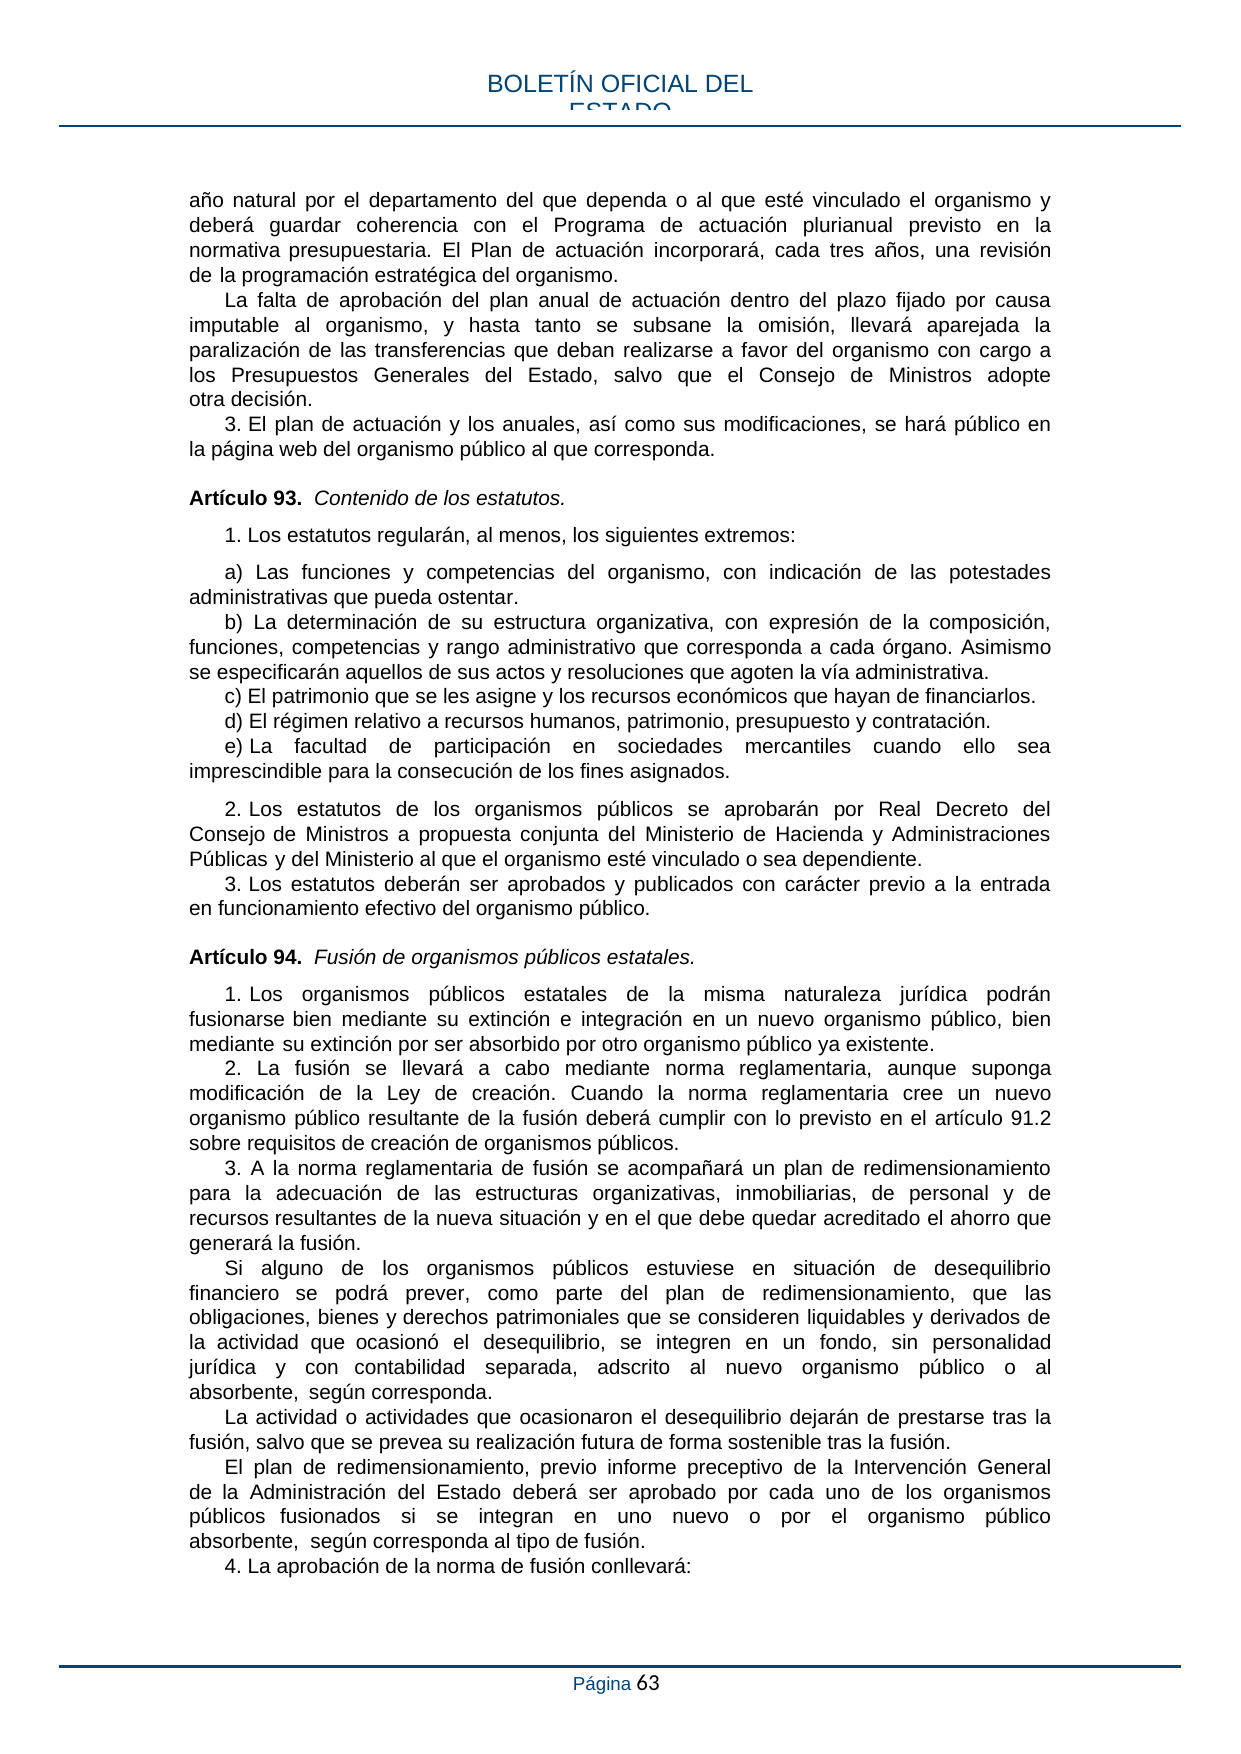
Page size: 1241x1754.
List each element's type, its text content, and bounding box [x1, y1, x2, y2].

text Artículo 94. Fusión de organismos públicos estatales. [189, 945, 696, 969]
list La determinación de su estructura organizativa, con expresión de la composición, funciones, competencias y rango administrativo que corresponda a cada órgano. Asimismo se especificarán aquellos de sus actos y resoluciones que agoten la vía administrativa. [189, 610, 1051, 683]
list El plan de actuación y los anuales, así como sus modificaciones, se hará público en la página web del organismo público al que corresponda. [189, 412, 1051, 461]
list A la norma reglamentaria de fusión se acompañará un plan de redimensionamiento para la adecuación de las estructuras organizativas, inmobiliarias, de personal y de recursos resultantes de la nueva situación y en el que debe quedar acreditado el ahorro que generará la fusión. [189, 1156, 1051, 1254]
list Los estatutos de los organismos públicos se aprobarán por Real Decreto del Consejo de Ministros a propuesta conjunta del Ministerio de Hacienda y Administraciones Públicas y del Ministerio al que el organismo esté vinculado o sea dependiente. [189, 797, 1051, 870]
list La aprobación de la norma de fusión conllevará: [224, 1554, 1194, 1578]
list La fusión se llevará a cabo mediante norma reglamentaria, aunque suponga modificación de la Ley de creación. Cuando la norma reglamentaria cree un nuevo organismo público resultante de la fusión deberá cumplir con lo previsto en el artículo 91.2 sobre requisitos de creación de organismos públicos. [189, 1056, 1051, 1155]
list El régimen relativo a recursos humanos, patrimonio, presupuesto y contratación. [224, 709, 1194, 733]
list El patrimonio que se les asigne y los recursos económicos que hayan de financiarlos. [224, 684, 1194, 708]
text Si alguno de los organismos públicos estuviese en situación de desequilibrio financiero se podrá prever, como parte del plan de redimensionamiento, que las obligaciones, bienes y derechos patrimoniales que se consideren liquidables y derivados de la actividad que ocasionó el desequilibrio, se integren en un fondo, sin personalidad jurídica y con contabilidad separada, adscrito al nuevo organismo público o al absorbente, según corresponda. [189, 1255, 1051, 1404]
list La facultad de participación en sociedades mercantiles cuando ello sea imprescindible para la consecución de los fines asignados. [189, 734, 1051, 783]
list Los estatutos regularán, al menos, los siguientes extremos: [189, 522, 1194, 546]
text Artículo 93. Contenido de los estatutos. [189, 486, 567, 509]
text El plan de redimensionamiento, previo informe preceptivo de la Intervención General de la Administración del Estado deberá ser aprobado por cada uno de los organismos públicos fusionados si se integran en uno nuevo o por el organismo público absorbente, según corresponda al tipo de fusión. [189, 1454, 1051, 1553]
text La falta de aprobación del plan anual de actuación dentro del plazo fijado por causa imputable al organismo, y hasta tanto se subsane la omisión, llevará aparejada la paralización de las transferencias que deban realizarse a favor del organismo con cargo a los Presupuestos Generales del Estado, salvo que el Consejo de Ministros adopte otra decisión. [189, 288, 1051, 411]
list Los estatutos deberán ser aprobados y publicados con carácter previo a la entrada en funcionamiento efectivo del organismo público. [189, 871, 1051, 920]
text año natural por el departamento del que dependa o al que esté vinculado el organismo y deberá guardar coherencia con el Programa de actuación plurianual previsto en la normativa presupuestaria. El Plan de actuación incorporará, cada tres años, una revisión de la programación estratégica del organismo. [189, 188, 1051, 287]
list Los organismos públicos estatales de la misma naturaleza jurídica podrán fusionarse bien mediante su extinción e integración en un nuevo organismo público, bien mediante su extinción por ser absorbido por otro organismo público ya existente. [189, 982, 1051, 1055]
list Las funciones y competencias del organismo, con indicación de las potestades administrativas que pueda ostentar. [189, 560, 1051, 609]
text La actividad o actividades que ocasionaron el desequilibrio dejarán de prestarse tras la fusión, salvo que se prevea su realización futura de forma sostenible tras la fusión. [189, 1405, 1051, 1454]
